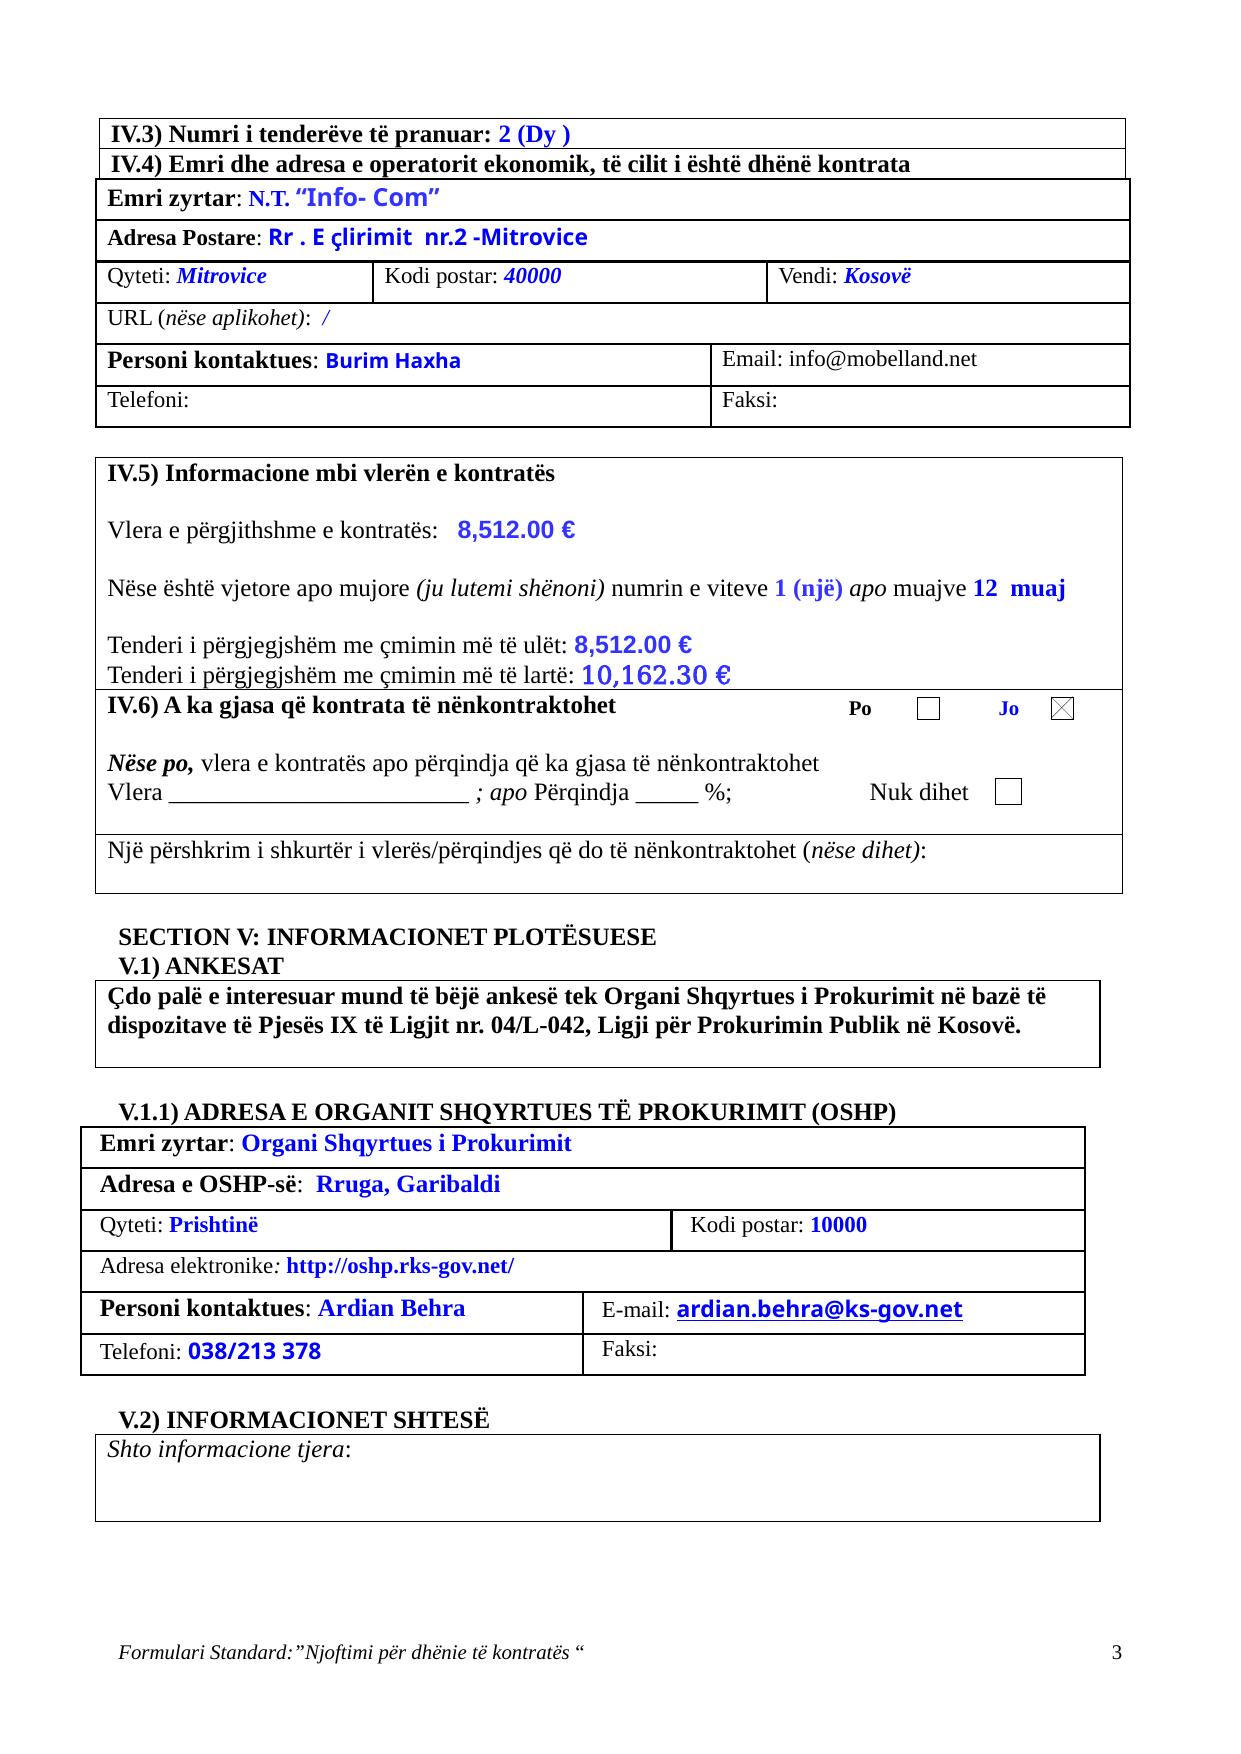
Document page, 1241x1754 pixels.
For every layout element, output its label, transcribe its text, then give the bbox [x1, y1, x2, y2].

table_header IV.5) Informacione mbi vlerën e kontratës Vlera e përgjithshme e kontratës: 8,512.00 € Nëse është vjetore apo mujore (ju lutemi shënoni) numrin e viteve 1 (një) apo muajve 12 muaj Tenderi i përgjegjshëm me çmimin më të ulët: 8,512.00 € Tenderi i përgjegjshëm me çmimin më të lartë: 10,162.30 € [96, 458, 1122, 689]
table_cell Adresa elektronike: http://oshp.rks-gov.net/ [82, 1252, 1084, 1291]
table_cell Adresa e OSHP-së: Rruga, Garibaldi [82, 1169, 1084, 1208]
text V.1.1) ADRESA E ORGANIT SHQYRTUES TË PROKURIMIT (OSHP) [118, 1097, 1122, 1126]
table_cell Faksi: [712, 387, 1129, 426]
table_cell E-mail: ardian.behra@ks-gov.net [584, 1293, 1084, 1333]
table_cell IV.6) A ka gjasa që kontrata të nënkontraktohet Nëse po, vlera e kontratës apo përqindja që ka gjasa të nënkontraktohet Vlera ________________________ ; apo Përqindja _____ %; Nuk dihet [96, 690, 1122, 834]
table_cell Vendi: Kosovë [768, 263, 1129, 302]
table_cell Adresa Postare: Rr . E ҫlirimit nr.2 -Mitrovice [97, 221, 1129, 260]
table_cell URL (nëse aplikohet): / [97, 304, 1129, 343]
table_cell Faksi: [584, 1335, 1084, 1374]
text SECTION V: INFORMACIONET PLOTËSUESE [118, 922, 1122, 951]
table_cell Personi kontaktues: Burim Haxha [97, 345, 710, 384]
table_header Çdo palë e interesuar mund të bëjë ankesë tek Organi Shqyrtues i Prokurimit në bazë të dispozitave të Pjesës IX të Ligjit nr. 04/L-042, Ligji për Prokurimin Publik në Kosovë. [96, 981, 1099, 1067]
table_cell Telefoni: 038/213 378 [82, 1335, 582, 1374]
table_cell Telefoni: [97, 387, 710, 426]
table_cell Emri zyrtar: N.T. “Info- Com” [97, 180, 1129, 219]
text V.2) INFORMACIONET SHTESË [118, 1405, 1122, 1433]
table_cell Qyteti: Mitrovice [97, 263, 372, 302]
table_cell IV.4) Emri dhe adresa e operatorit ekonomik, të cilit i është dhënë kontrata [100, 149, 1125, 178]
table_cell Email: info@mobelland.net [712, 345, 1129, 384]
table_cell IV.3) Numri i tenderëve të pranuar: 2 (Dy ) [100, 119, 1125, 148]
table_header Emri zyrtar: Organi Shqyrtues i Prokurimit [82, 1128, 1084, 1167]
table_cell Kodi postar: 10000 [673, 1211, 1084, 1250]
table_cell Qyteti: Prishtinë [82, 1211, 670, 1250]
table_cell Kodi postar: 40000 [374, 263, 766, 302]
table_cell Një përshkrim i shkurtër i vlerës/përqindjes që do të nënkontraktohet (nëse dihet): [96, 835, 1122, 893]
table_cell Personi kontaktues: Ardian Behra [82, 1293, 582, 1333]
table_header Shto informacione tjera: [96, 1435, 1099, 1521]
text V.1) ANKESAT [118, 951, 1122, 980]
